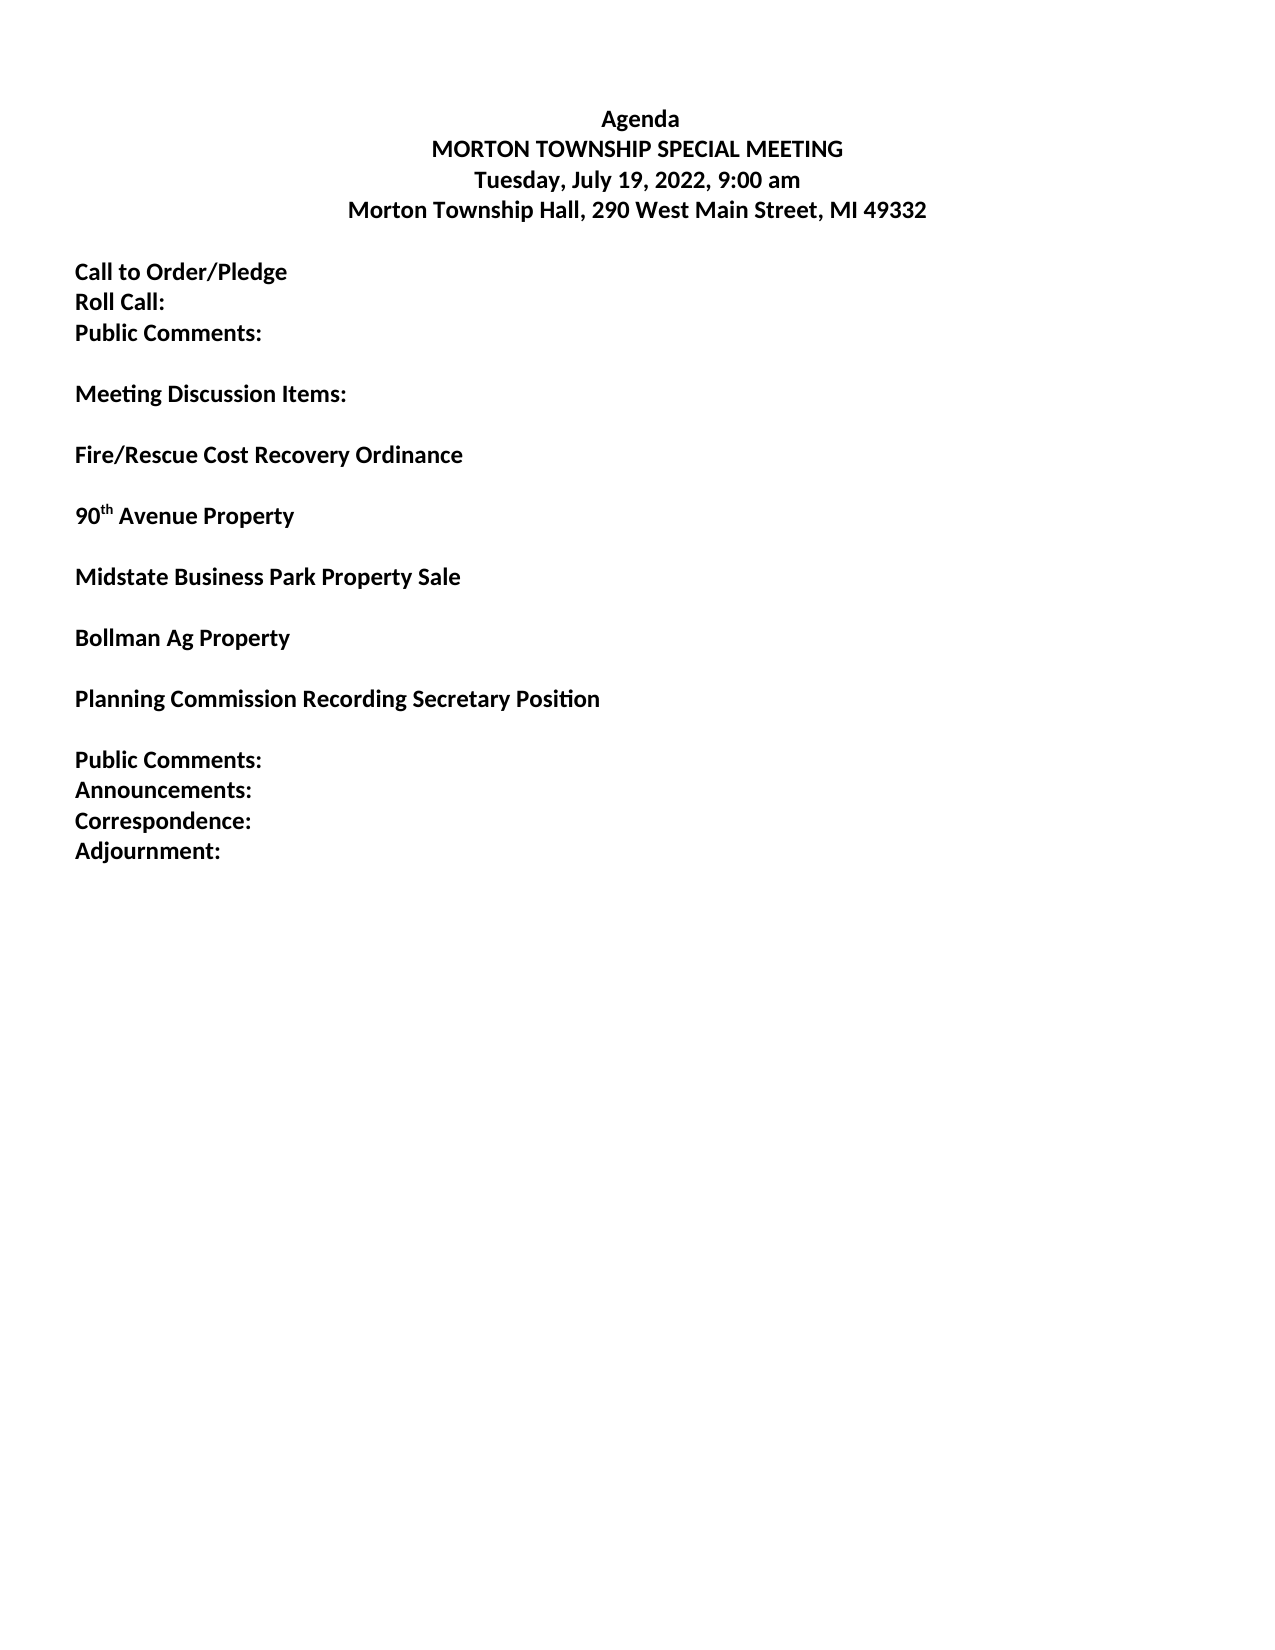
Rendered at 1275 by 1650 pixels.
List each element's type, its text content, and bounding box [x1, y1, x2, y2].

text Adjournment: [75, 836, 1200, 866]
text Tuesday, July 19, 2022, 9:00 am Morton Township Hall, 290 West Main Street, MI 49332 [75, 164, 1200, 225]
text 90th Avenue Property [75, 500, 1200, 530]
text Public Comments: [75, 317, 1200, 347]
text Roll Call: [75, 286, 1200, 317]
text Correspondence: [75, 805, 1200, 836]
text Planning Commission Recording Secretary Position [75, 683, 1200, 713]
text Bollman Ag Property [75, 622, 1200, 652]
text Public Comments: [75, 744, 1200, 774]
text Fire/Rescue Cost Recovery Ordinance [75, 439, 1200, 469]
text MORTON TOWNSHIP SPECIAL MEETING [75, 133, 1200, 164]
text Agenda [75, 103, 1200, 133]
text Call to Order/Pledge [75, 256, 1200, 286]
text Meeting Discussion Items: [75, 378, 1200, 408]
text Announcements: [75, 774, 1200, 805]
text Midstate Business Park Property Sale [75, 561, 1200, 591]
